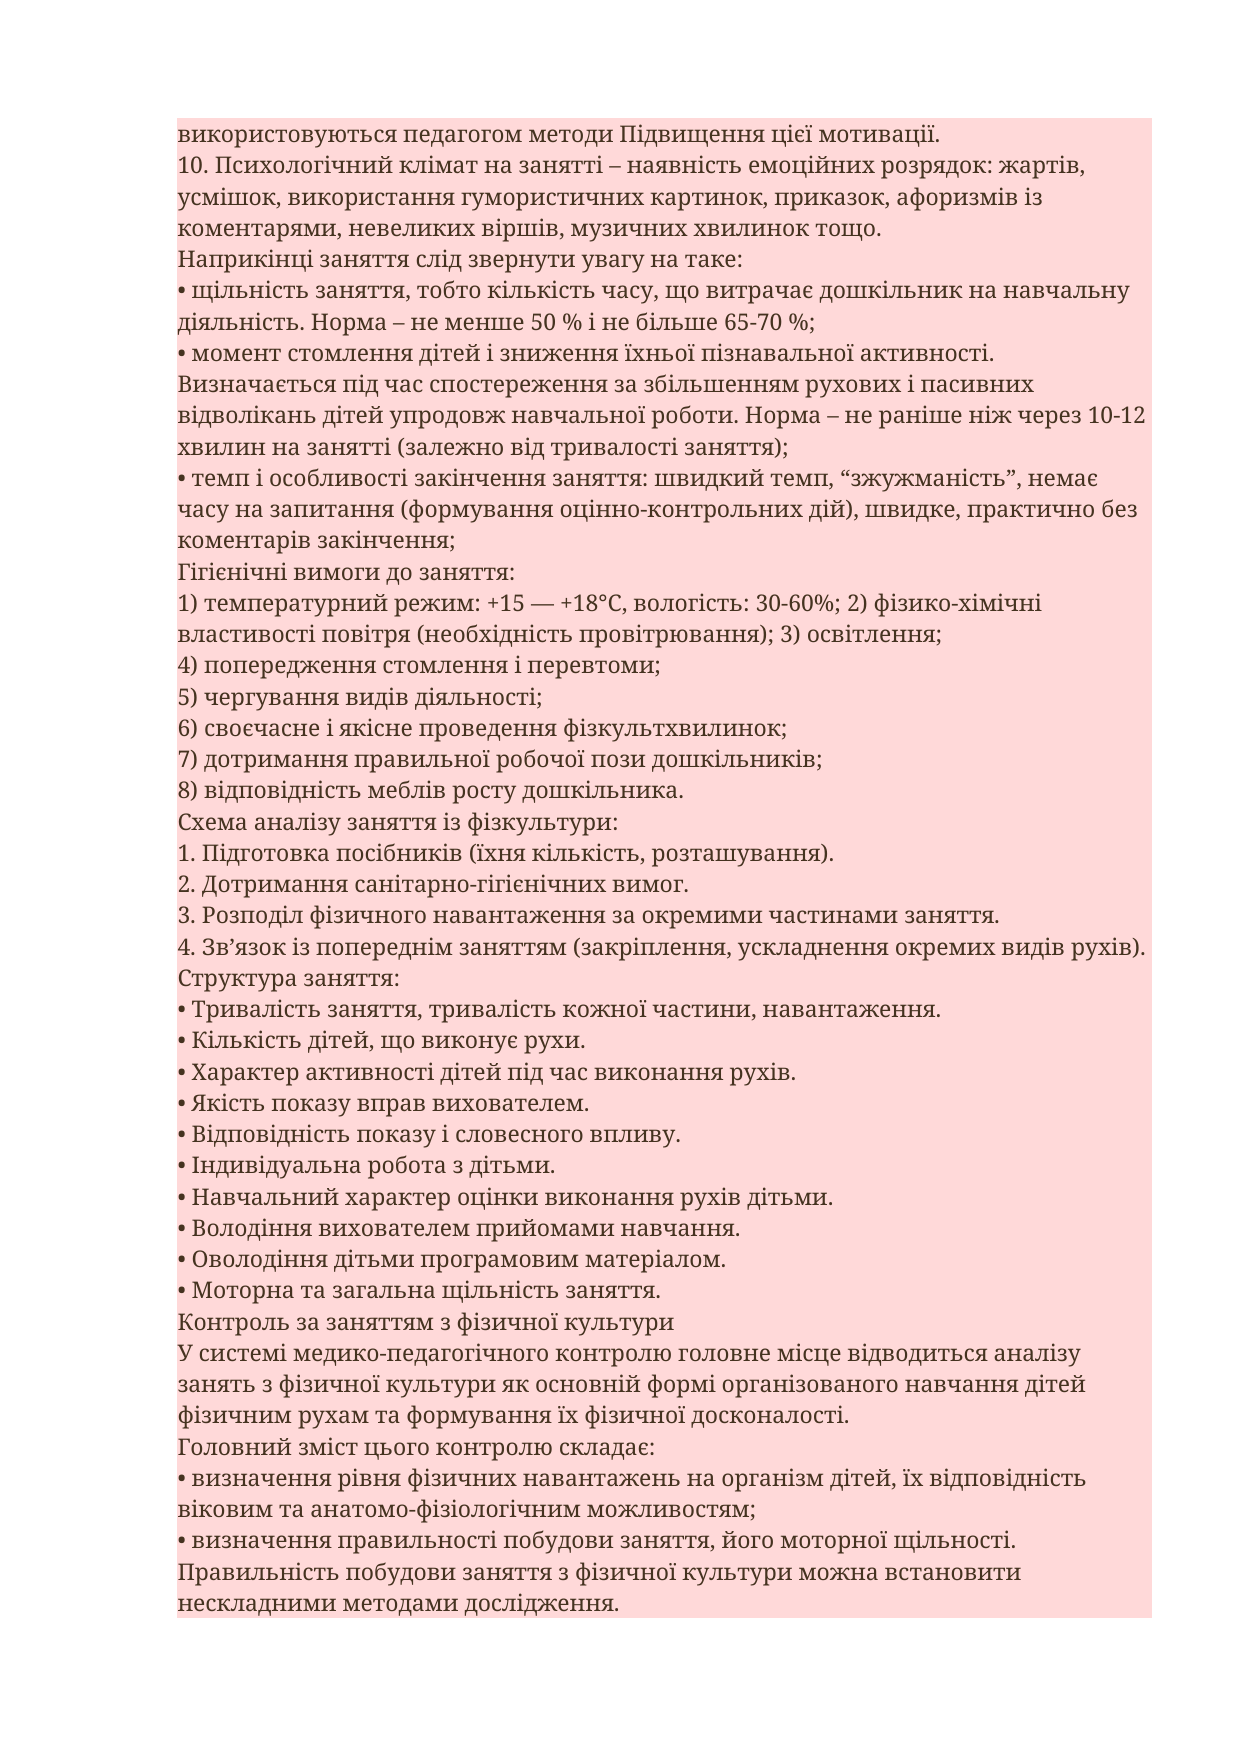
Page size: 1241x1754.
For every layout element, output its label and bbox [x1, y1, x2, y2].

text [177, 118, 1152, 1618]
